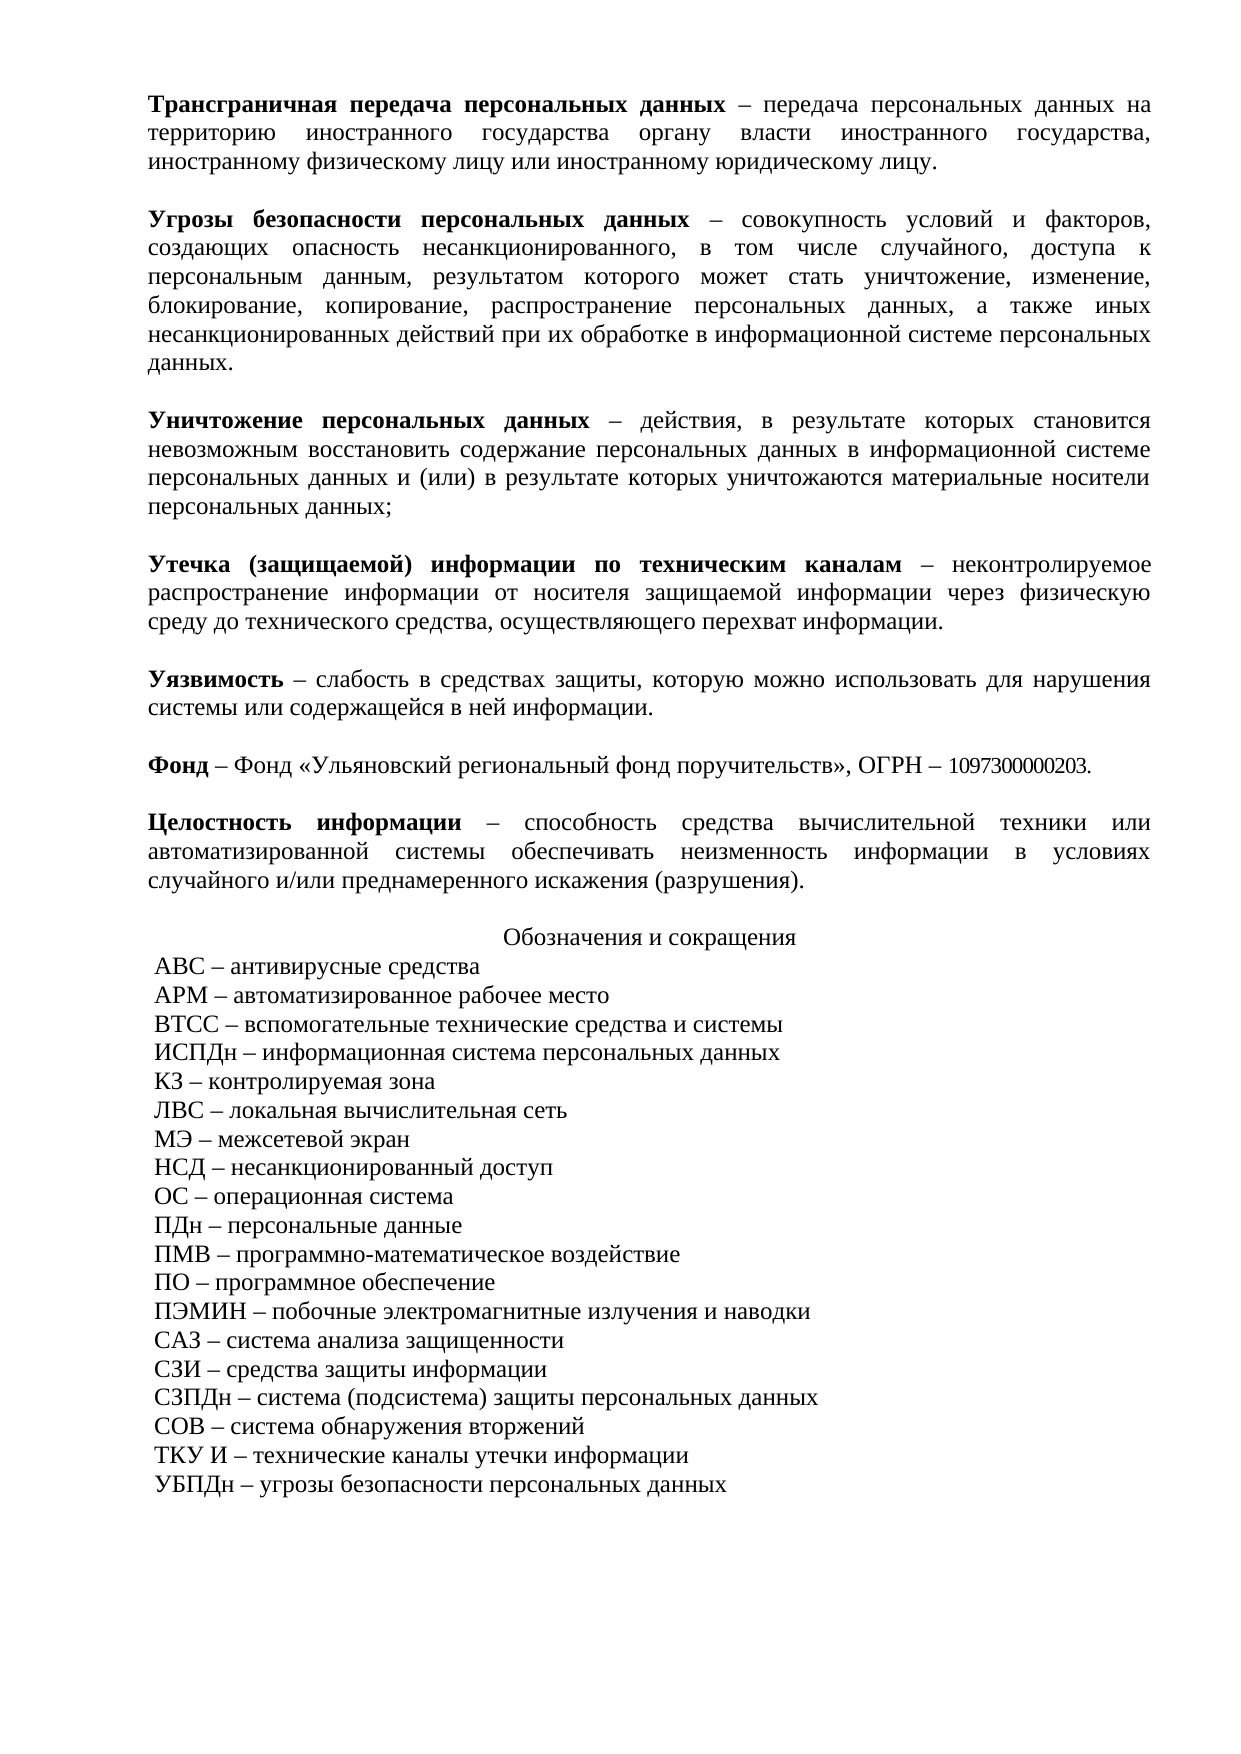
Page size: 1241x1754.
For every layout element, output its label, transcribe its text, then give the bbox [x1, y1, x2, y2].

text ВТСС – вспомогательные технические средства и системы [148, 1009, 1152, 1037]
text Трансграничная передача персональных данных – передача персональных данных на территорию иностранного государства органу власти иностранного государства, иностранному физическому лицу или иностранному юридическому лицу. [148, 89, 1152, 175]
text ПМВ – программно-математическое воздействие [148, 1239, 1152, 1267]
text ТКУ И – технические каналы утечки информации [148, 1440, 1152, 1469]
text АРМ – автоматизированное рабочее место [148, 980, 1152, 1009]
text КЗ – контролируемая зона [148, 1066, 1152, 1095]
text СЗИ – средства защиты информации [148, 1354, 1152, 1382]
text СЗПДн – система (подсистема) защиты персональных данных [148, 1382, 1152, 1411]
text Обозначения и сокращения [148, 922, 1152, 951]
text ПДн – персональные данные [148, 1210, 1152, 1239]
text САЗ – система анализа защищенности [148, 1325, 1152, 1354]
text ПЭМИН – побочные электромагнитные излучения и наводки [148, 1296, 1152, 1325]
text Фонд – Фонд «Ульяновский региональный фонд поручительств», ОГРН – 1097300000203. [148, 750, 1152, 779]
text ИСПДн – информационная система персональных данных [148, 1037, 1152, 1066]
text ЛВС – локальная вычислительная сеть [148, 1095, 1152, 1124]
text АВС – антивирусные средства [148, 951, 1152, 980]
text Целостность информации – способность средства вычислительной техники или автоматизированной системы обеспечивать неизменность информации в условиях случайного и/или преднамеренного искажения (разрушения). [148, 807, 1152, 894]
text ПО – программное обеспечение [148, 1267, 1152, 1296]
text Уничтожение персональных данных – действия, в результате которых становится невозможным восстановить содержание персональных данных в информационной системе персональных данных и (или) в результате которых уничтожаются материальные носители персональных данных; [148, 405, 1152, 520]
text Утечка (защищаемой) информации по техническим каналам – неконтролируемое распространение информации от носителя защищаемой информации через физическую среду до технического средства, осуществляющего перехват информации. [148, 549, 1152, 635]
text Угрозы безопасности персональных данных – совокупность условий и факторов, создающих опасность несанкционированного, в том числе случайного, доступа к персональным данным, результатом которого может стать уничтожение, изменение, блокирование, копирование, распространение персональных данных, а также иных несанкционированных действий при их обработке в информационной системе персональных данных. [148, 204, 1152, 376]
text Уязвимость – слабость в средствах защиты, которую можно использовать для нарушения системы или содержащейся в ней информации. [148, 664, 1152, 721]
text СОВ – система обнаружения вторжений [148, 1411, 1152, 1440]
text НСД – несанкционированный доступ [148, 1152, 1152, 1181]
text УБПДн – угрозы безопасности персональных данных [148, 1469, 1152, 1497]
text МЭ – межсетевой экран [148, 1124, 1152, 1152]
text ОС – операционная система [148, 1181, 1152, 1210]
